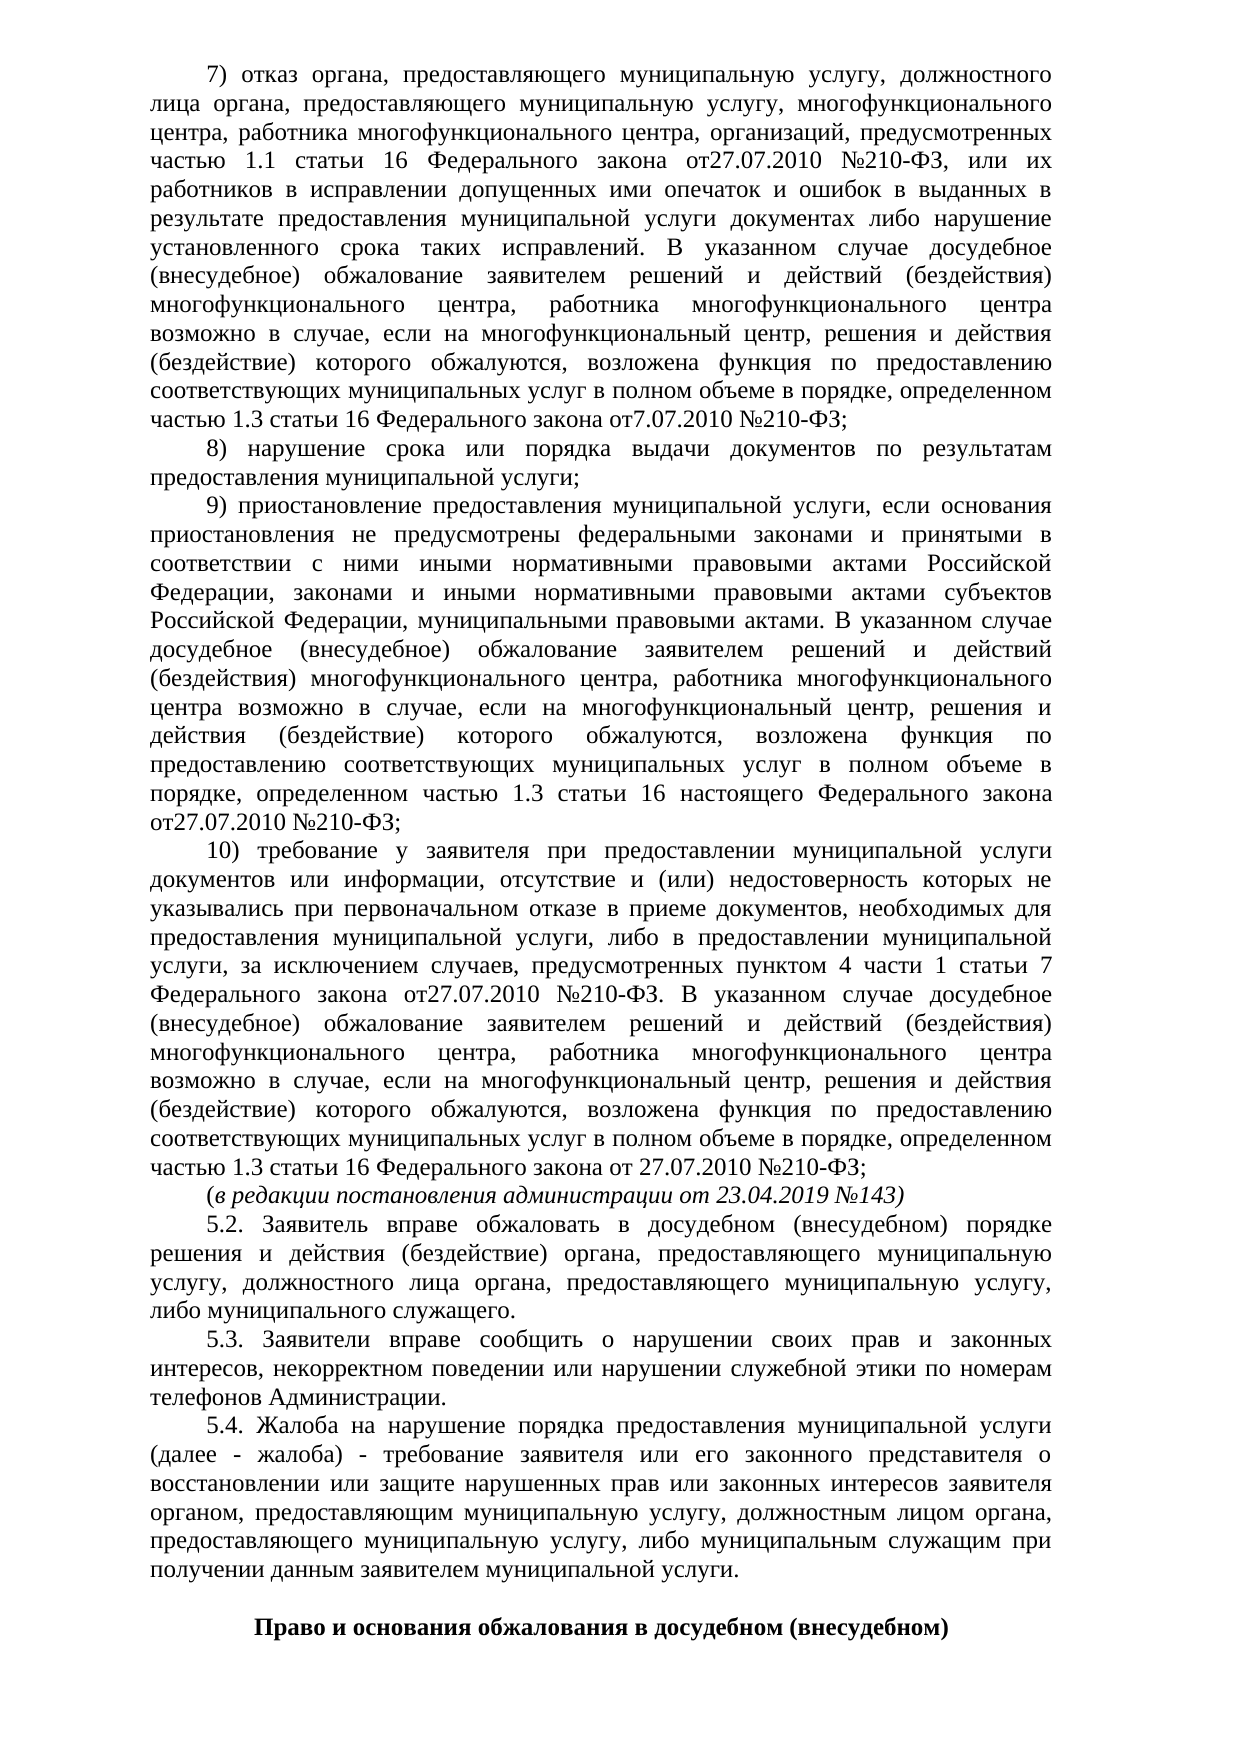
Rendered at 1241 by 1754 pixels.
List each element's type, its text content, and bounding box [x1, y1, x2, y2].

text 8) нарушение срока или порядка выдачи документов по результатам предоставления муниципальной услуги; [150, 433, 1053, 490]
text 10) требование у заявителя при предоставлении муниципальной услуги документов или информации, отсутствие и (или) недостоверность которых не указывались при первоначальном отказе в приеме документов, необходимых для предоставления муниципальной услуги, либо в предоставлении муниципальной услуги, за исключением случаев, предусмотренных пунктом 4 части 1 статьи 7 Федерального закона от27.07.2010 №210-ФЗ. В указанном случае досудебное (внесудебное) обжалование заявителем решений и действий (бездействия) многофункционального центра, работника многофункционального центра возможно в случае, если на многофункциональный центр, решения и действия (бездействие) которого обжалуются, возложена функция по предоставлению соответствующих муниципальных услуг в полном объеме в порядке, определенном частью 1.3 статьи 16 Федерального закона от 27.07.2010 №210-ФЗ; [150, 835, 1053, 1180]
text 5.2. Заявитель вправе обжаловать в досудебном (внесудебном) порядке решения и действия (бездействие) органа, предоставляющего муниципальную услугу, должностного лица органа, предоставляющего муниципальную услугу, либо муниципального служащего. [150, 1209, 1053, 1324]
text 5.4. Жалоба на нарушение порядка предоставления муниципальной услуги (далее - жалоба) - требование заявителя или его законного представителя о восстановлении или защите нарушенных прав или законных интересов заявителя органом, предоставляющим муниципальную услугу, должностным лицом органа, предоставляющего муниципальную услугу, либо муниципальным служащим при получении данным заявителем муниципальной услуги. [150, 1410, 1053, 1583]
text 9) приостановление предоставления муниципальной услуги, если основания приостановления не предусмотрены федеральными законами и принятыми в соответствии с ними иными нормативными правовыми актами Российской Федерации, законами и иными нормативными правовыми актами субъектов Российской Федерации, муниципальными правовыми актами. В указанном случае досудебное (внесудебное) обжалование заявителем решений и действий (бездействия) многофункционального центра, работника многофункционального центра возможно в случае, если на многофункциональный центр, решения и действия (бездействие) которого обжалуются, возложена функция по предоставлению соответствующих муниципальных услуг в полном объеме в порядке, определенном частью 1.3 статьи 16 настоящего Федерального закона от27.07.2010 №210-ФЗ; [150, 490, 1053, 835]
text (в редакции постановления администрации от 23.04.2019 №143) [150, 1180, 1053, 1209]
text 7) отказ органа, предоставляющего муниципальную услугу, должностного лица органа, предоставляющего муниципальную услугу, многофункционального центра, работника многофункционального центра, организаций, предусмотренных частью 1.1 статьи 16 Федерального закона от27.07.2010 №210-ФЗ, или их работников в исправлении допущенных ими опечаток и ошибок в выданных в результате предоставления муниципальной услуги документах либо нарушение установленного срока таких исправлений. В указанном случае досудебное (внесудебное) обжалование заявителем решений и действий (бездействия) многофункционального центра, работника многофункционального центра возможно в случае, если на многофункциональный центр, решения и действия (бездействие) которого обжалуются, возложена функция по предоставлению соответствующих муниципальных услуг в полном объеме в порядке, определенном частью 1.3 статьи 16 Федерального закона от7.07.2010 №210-ФЗ; [150, 59, 1053, 433]
text Право и основания обжалования в досудебном (внесудебном) [150, 1612, 1053, 1640]
text 5.3. Заявители вправе сообщить о нарушении своих прав и законных интересов, некорректном поведении или нарушении служебной этики по номерам телефонов Администрации. [150, 1324, 1053, 1410]
